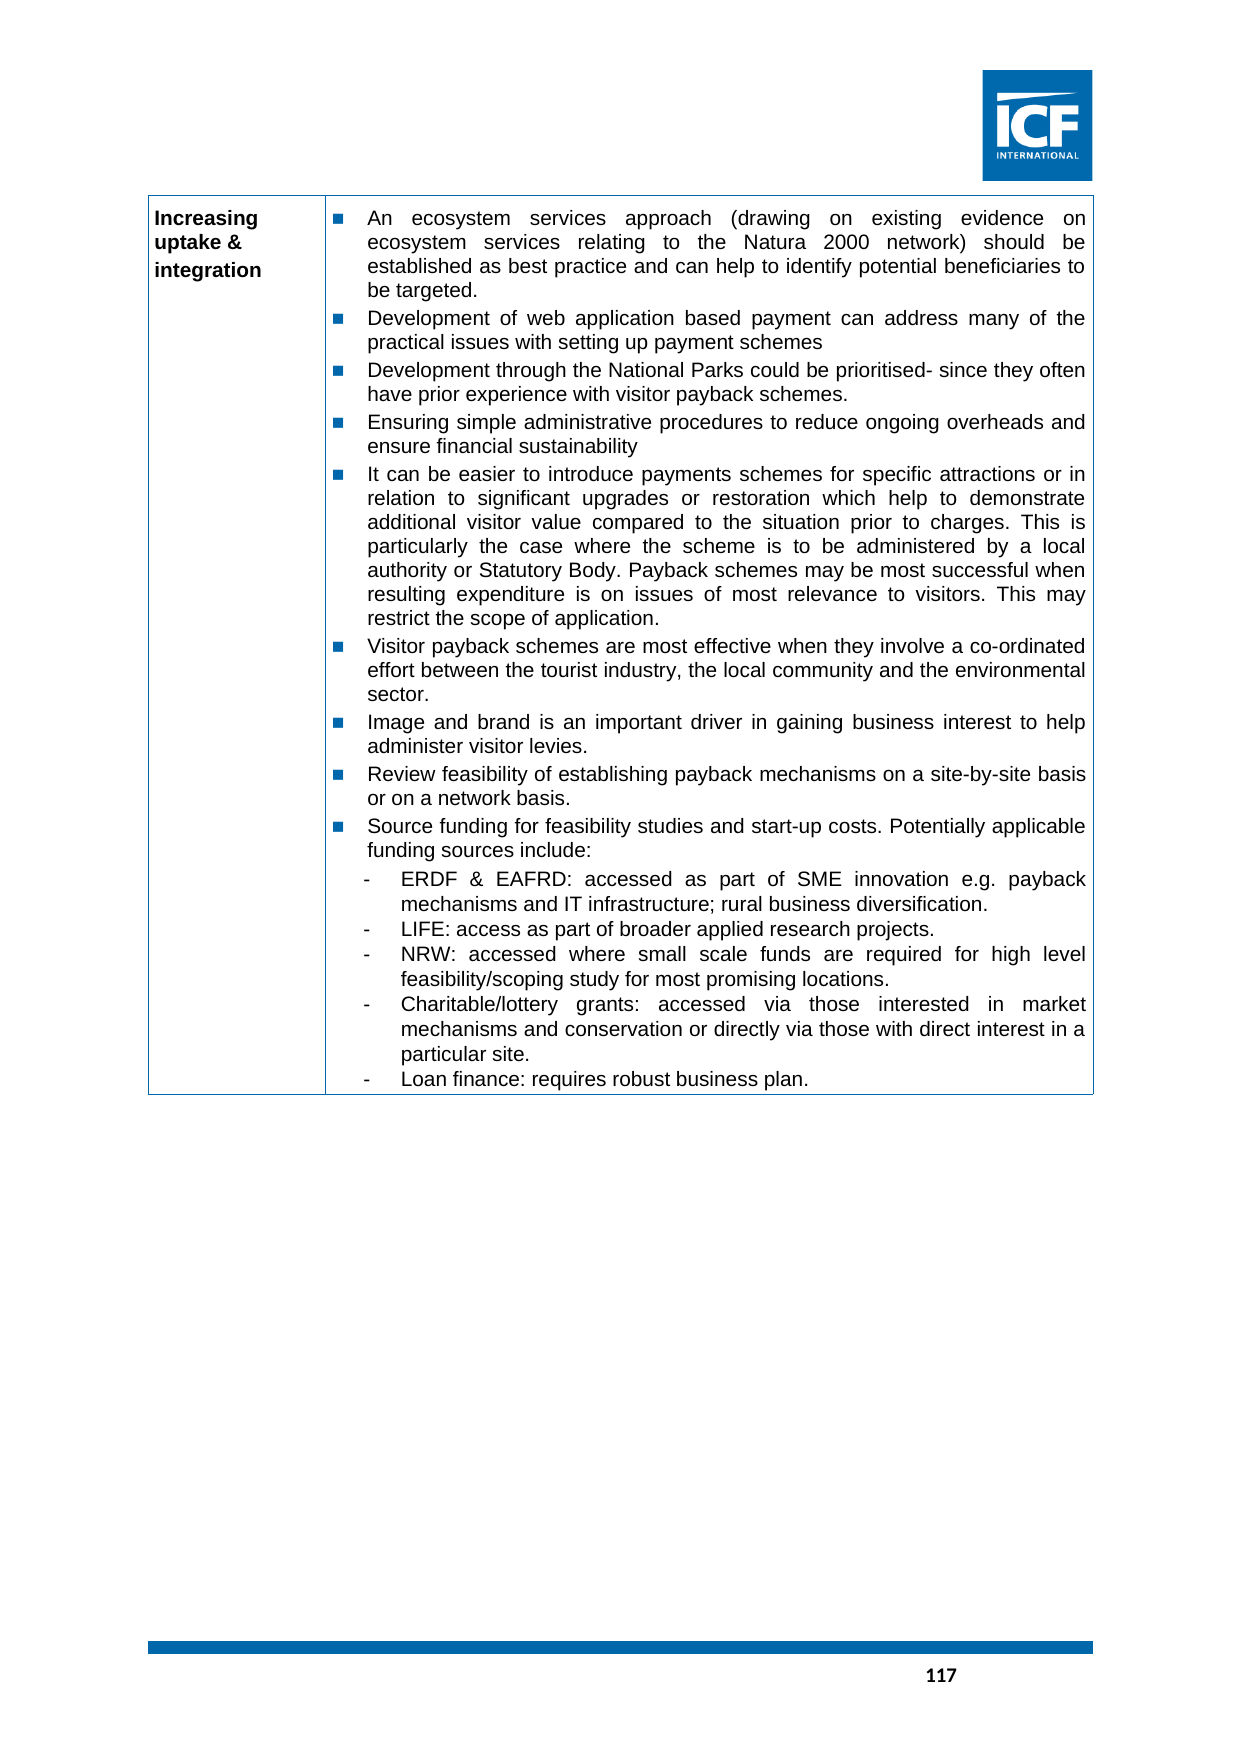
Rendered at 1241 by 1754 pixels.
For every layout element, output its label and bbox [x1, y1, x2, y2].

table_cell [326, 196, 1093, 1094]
picture [982, 70, 1093, 181]
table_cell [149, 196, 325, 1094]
